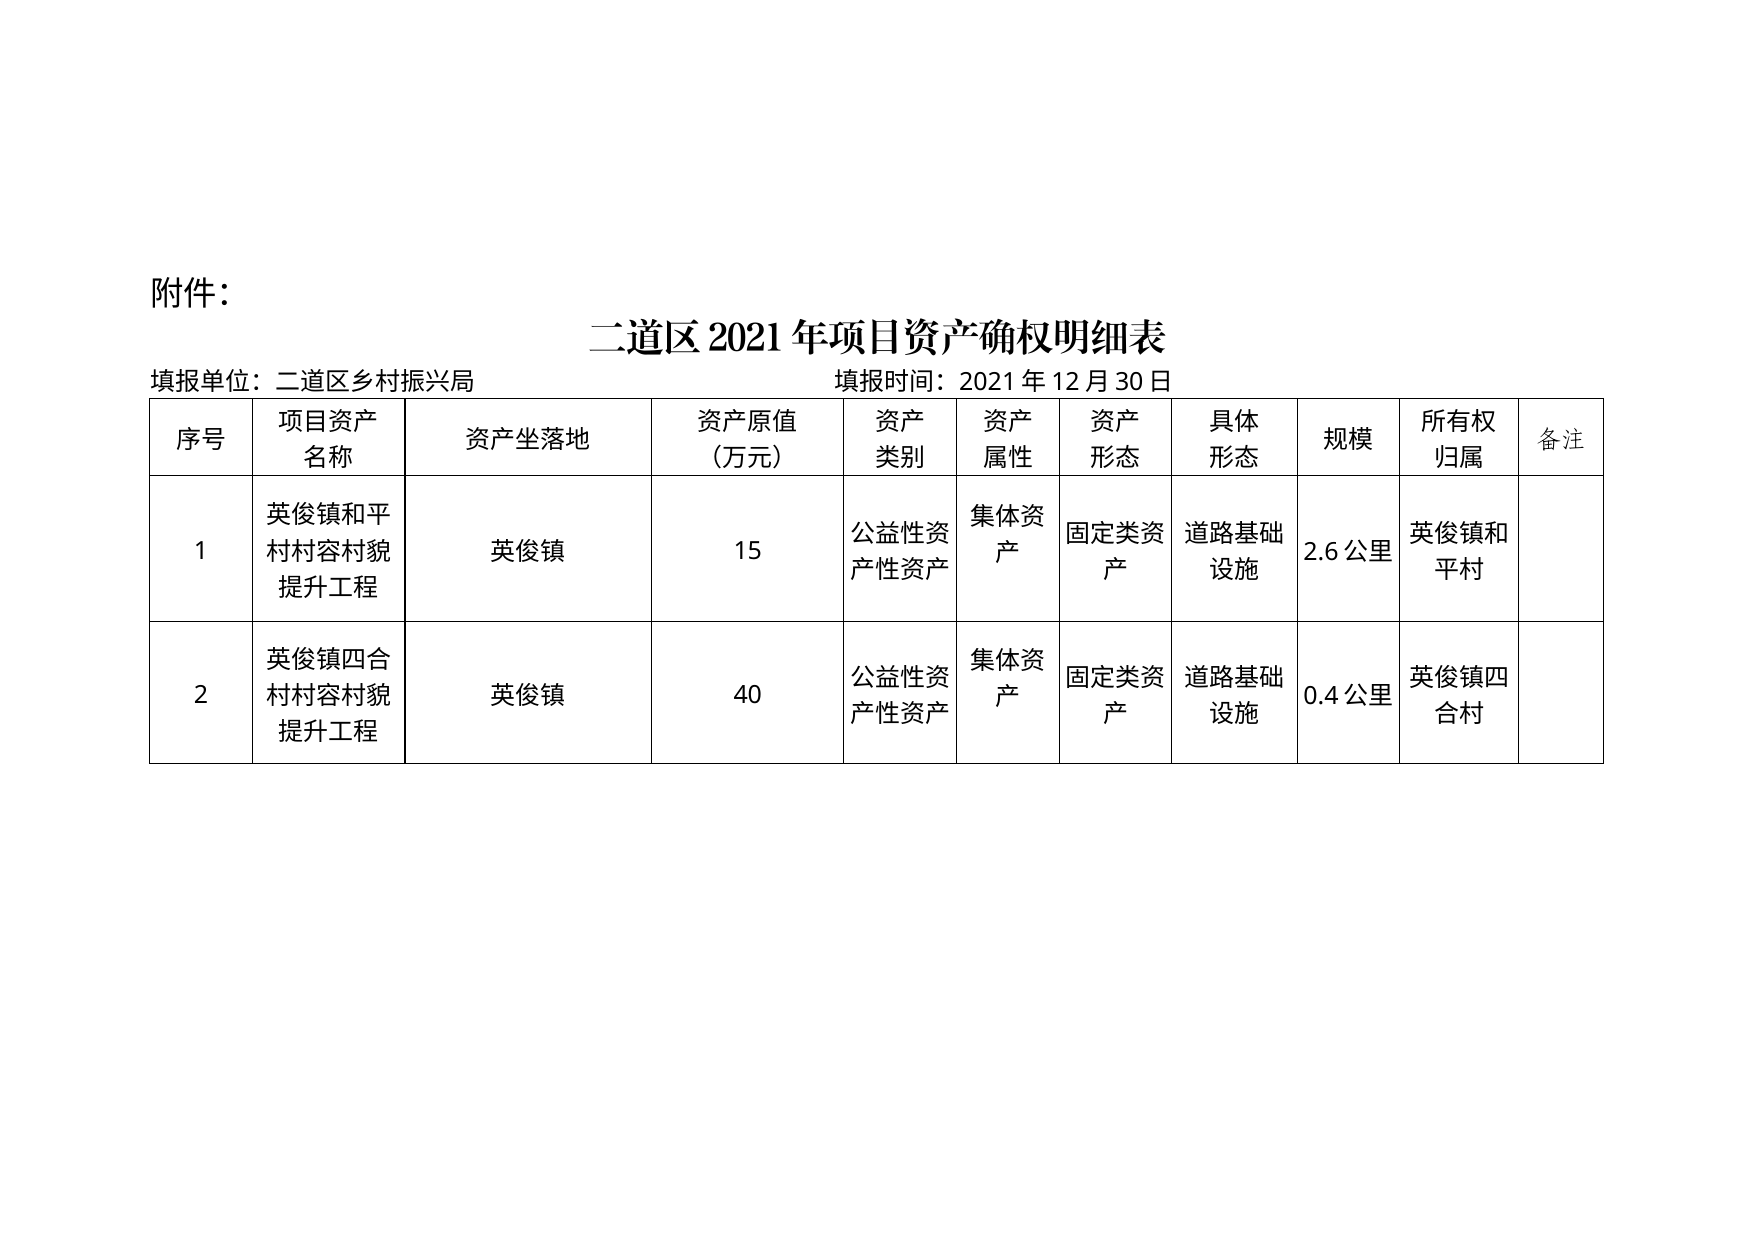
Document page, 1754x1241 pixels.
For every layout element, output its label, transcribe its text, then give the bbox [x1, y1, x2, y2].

table_cell 英俊镇和平村 [1400, 476, 1518, 621]
table_header 序号 [150, 399, 252, 475]
table_cell [1519, 476, 1603, 621]
table_header 备注 [1519, 399, 1603, 475]
table_header 资产原值 （万元） [652, 399, 843, 475]
table_header 资产 类别 [844, 399, 956, 475]
table_cell 英俊镇四合村 [1400, 622, 1518, 763]
table_cell 固定类资产 [1060, 476, 1171, 621]
table_cell 1 [150, 476, 252, 621]
text 二道区2021年项目资产确权明细表 [150, 318, 1604, 362]
table_cell 2.6公里 [1298, 476, 1399, 621]
table_cell 集体资产 [957, 622, 1059, 763]
text 填报单位：二道区乡村振兴局 填报时间：2021年12月30日 [150, 362, 1604, 398]
table_cell 道路基础设施 [1172, 622, 1297, 763]
table_cell 固定类资产 [1060, 622, 1171, 763]
table_header 项目资产 名称 [253, 399, 404, 475]
table_header 具体 形态 [1172, 399, 1297, 475]
table_cell 英俊镇和平村村容村貌提升工程 [253, 476, 404, 621]
table_header 资产 属性 [957, 399, 1059, 475]
table_cell 0.4公里 [1298, 622, 1399, 763]
table_cell 15 [652, 476, 843, 621]
table_cell 公益性资产性资产 [844, 476, 956, 621]
table_header 规模 [1298, 399, 1399, 475]
table_header 资产坐落地 [406, 399, 651, 475]
text 附件： [150, 258, 1604, 318]
table_cell [1519, 622, 1603, 763]
table_header 资产 形态 [1060, 399, 1171, 475]
table_cell 道路基础设施 [1172, 476, 1297, 621]
table_cell 2 [150, 622, 252, 763]
table_cell 英俊镇 [406, 476, 651, 621]
table_cell 英俊镇四合村村容村貌提升工程 [253, 622, 404, 763]
table_cell 公益性资产性资产 [844, 622, 956, 763]
table_cell 集体资产 [957, 476, 1059, 621]
table_header 所有权 归属 [1400, 399, 1518, 475]
table_cell 40 [652, 622, 843, 763]
table_cell 英俊镇 [406, 622, 651, 763]
